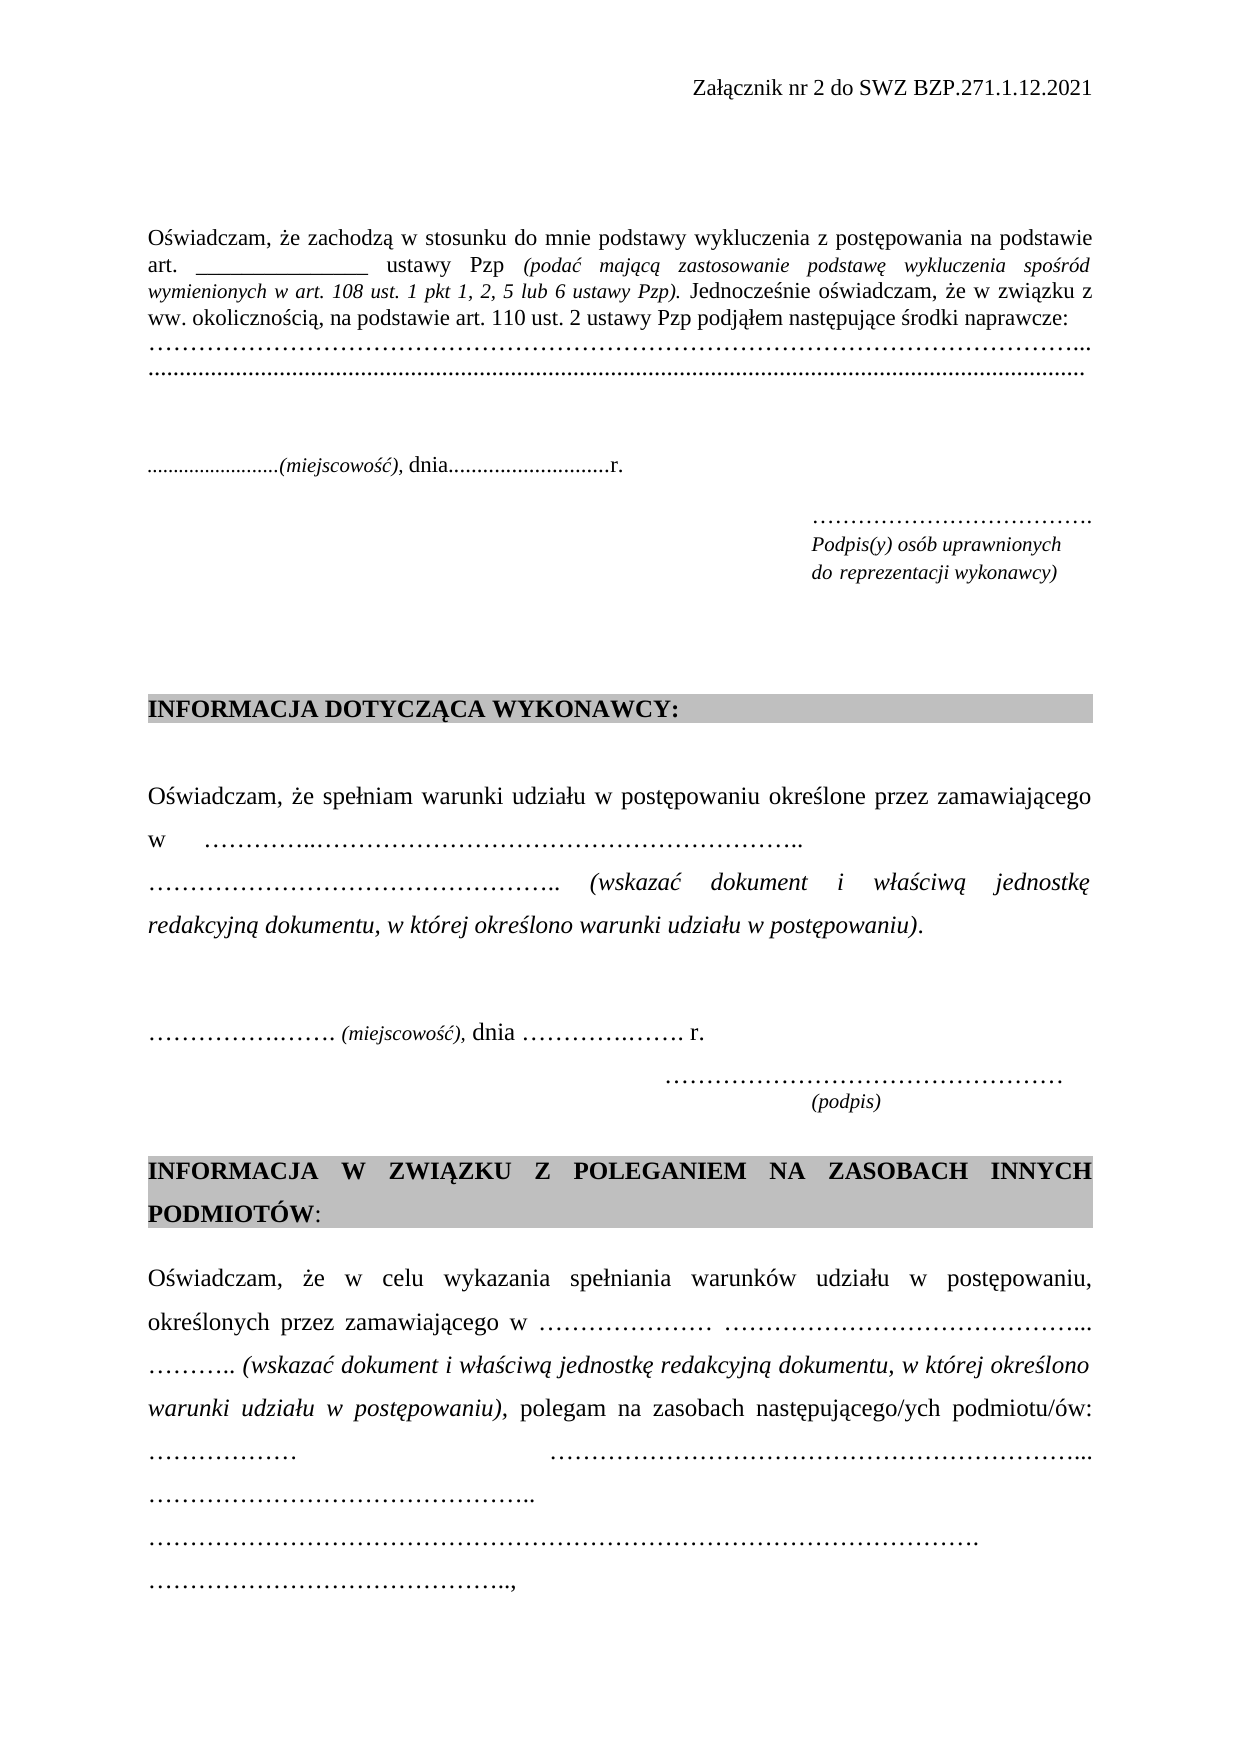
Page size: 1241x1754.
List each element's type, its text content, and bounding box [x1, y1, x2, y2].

text INFORMACJA DOTYCZĄCA WYKONAWCY: [148, 694, 1093, 723]
text Oświadczam, że spełniam warunki udziału w postępowaniu określone przez zamawiającego w …………..…………………………………………………..………………………………………….. (wskazać dokument i właściwą jednostkę redakcyjną dokumentu, w której określono warunki udziału w postępowaniu). [148, 781, 1093, 939]
text ………………………………. Podpis(y) osób uprawnionych do reprezentacji wykonawcy) [811, 502, 1093, 584]
text Oświadczam, że w celu wykazania spełniania warunków udziału w postępowaniu, określonych przez zamawiającego w ………………… ……………………………………...……….. (wskazać dokument i właściwą jednostkę redakcyjną dokumentu, w której określono warunki udziału w postępowaniu), polegam na zasobach następującego/ych podmiotu/ów: ……………… ………………………………………………………...……………………………………….. ……………………………………………………………………………………….…………………………………….., [148, 1263, 1093, 1594]
text …………….……. (miejscowość), dnia ………….……. r. [148, 1017, 1093, 1046]
text (miejscowość), dnia r. [148, 451, 1093, 477]
text …………………………………………………………………………………………………......................................................................................................................................................... [148, 331, 1093, 381]
text (podpis) [738, 1089, 1093, 1113]
text ………………………………………… [148, 1060, 1093, 1089]
text Oświadczam, że zachodzą w stosunku do mnie podstawy wykluczenia z postępowania na podstawie art. _______________ ustawy Pzp (podać mającą zastosowanie podstawę wykluczenia spośród wymienionych w art. 108 ust. 1 pkt 1, 2, 5 lub 6 ustawy Pzp). Jednocześnie oświadczam, że w związku z ww. okolicznością, na podstawie art. 110 ust. 2 ustawy Pzp podjąłem następujące środki naprawcze: [148, 225, 1093, 331]
text INFORMACJA W ZWIĄZKU Z POLEGANIEM NA ZASOBACH INNYCH PODMIOTÓW: [148, 1156, 1093, 1228]
